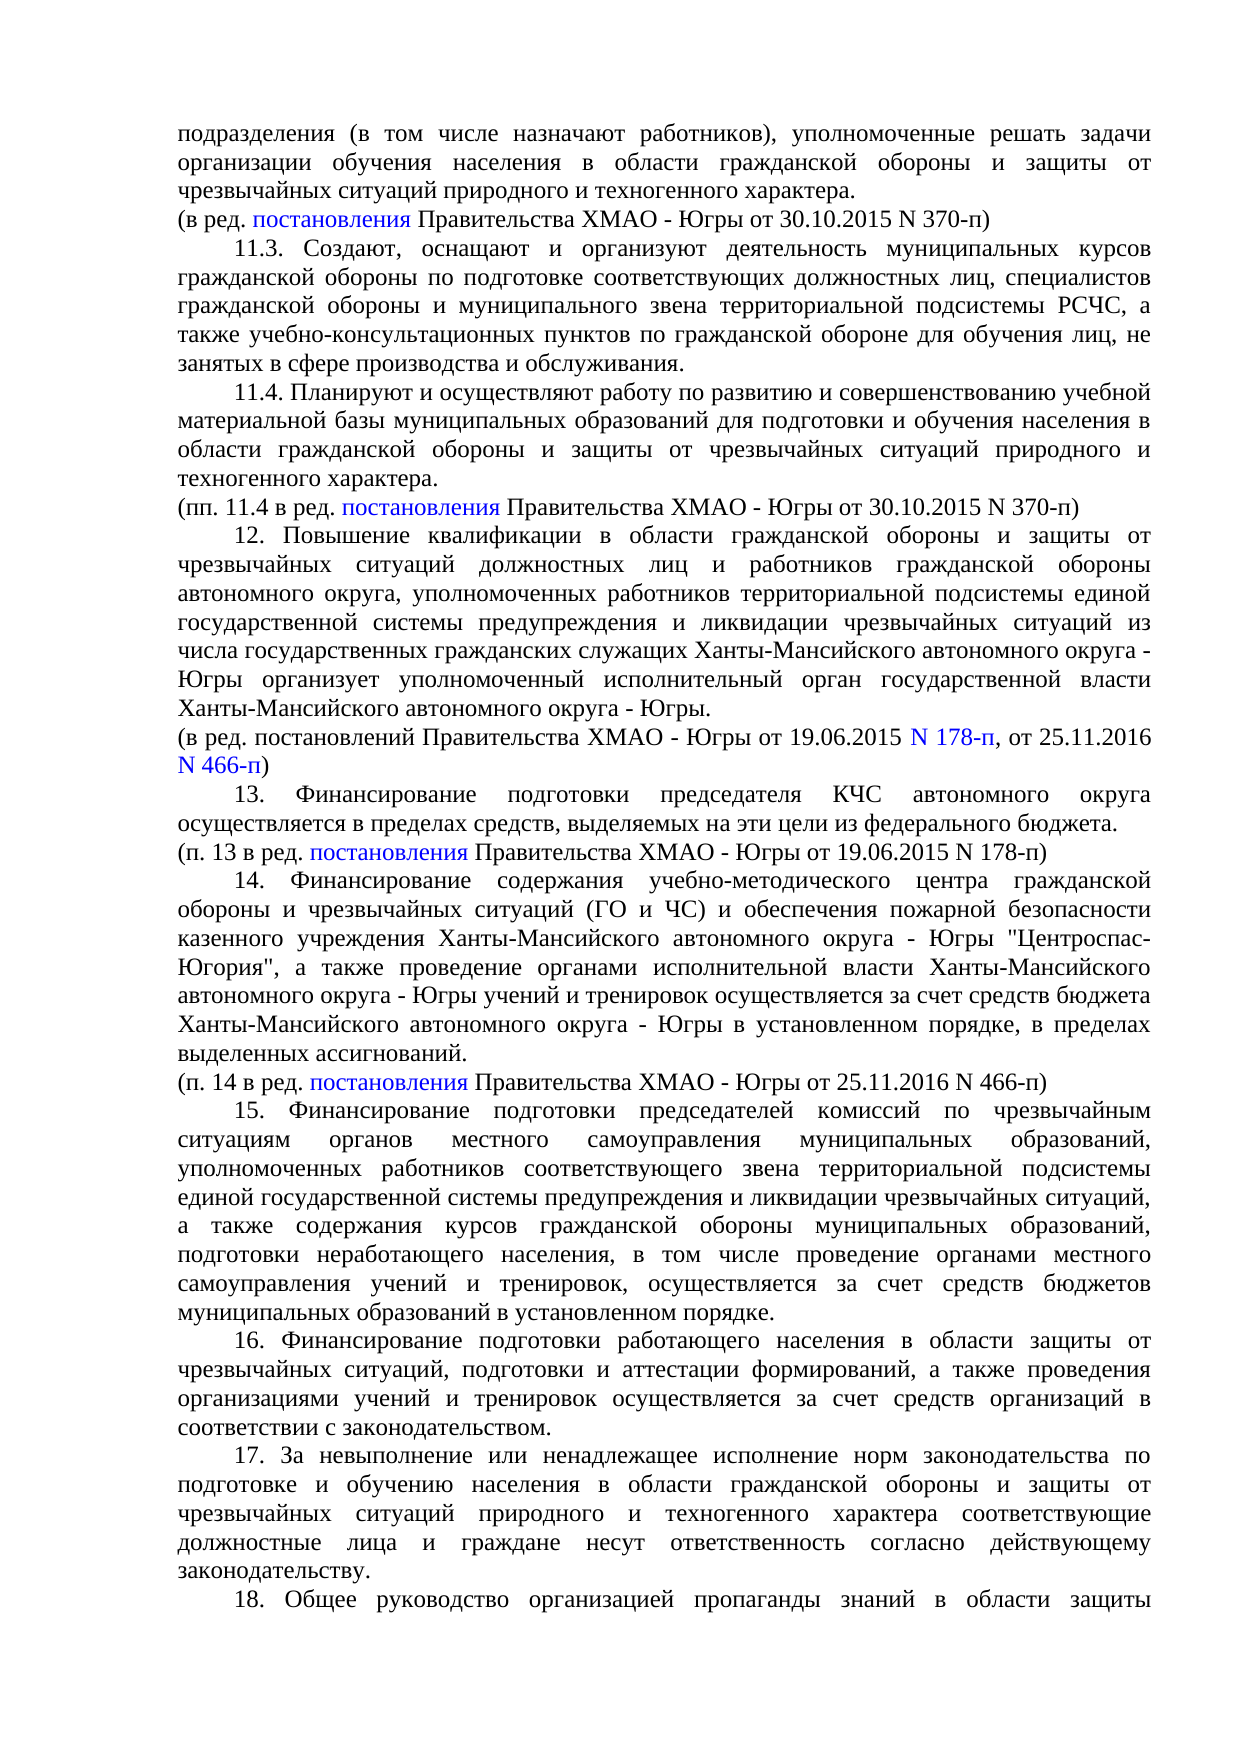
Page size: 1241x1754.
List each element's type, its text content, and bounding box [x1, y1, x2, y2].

text 11.3. Создают, оснащают и организуют деятельность муниципальных курсов гражданской обороны по подготовке соответствующих должностных лиц, специалистов гражданской обороны и муниципального звена территориальной подсистемы РСЧС, а также учебно-консультационных пунктов по гражданской обороне для обучения лиц, не занятых в сфере производства и обслуживания. [177, 233, 1152, 377]
text 11.4. Планируют и осуществляют работу по развитию и совершенствованию учебной материальной базы муниципальных образований для подготовки и обучения населения в области гражданской обороны и защиты от чрезвычайных ситуаций природного и техногенного характера. [177, 377, 1152, 492]
text (в ред. постановления Правительства ХМАО - Югры от 30.10.2015 N 370-п) [177, 204, 1152, 233]
text 14. Финансирование содержания учебно-методического центра гражданской обороны и чрезвычайных ситуаций (ГО и ЧС) и обеспечения пожарной безопасности казенного учреждения Ханты-Мансийского автономного округа - Югры "Центроспас-Югория", а также проведение органами исполнительной власти Ханты-Мансийского автономного округа - Югры учений и тренировок осуществляется за счет средств бюджета Ханты-Мансийского автономного округа - Югры в установленном порядке, в пределах выделенных ассигнований. [177, 866, 1152, 1067]
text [177, 118, 1152, 204]
text (в ред. постановлений Правительства ХМАО - Югры от 19.06.2015 N 178-п, от 25.11.2016 N 466-п) [177, 722, 1152, 779]
text (п. 14 в ред. постановления Правительства ХМАО - Югры от 25.11.2016 N 466-п) [177, 1067, 1152, 1096]
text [177, 1584, 1152, 1613]
text (п. 13 в ред. постановления Правительства ХМАО - Югры от 19.06.2015 N 178-п) [177, 837, 1152, 866]
text (пп. 11.4 в ред. постановления Правительства ХМАО - Югры от 30.10.2015 N 370-п) [177, 492, 1152, 521]
text 12. Повышение квалификации в области гражданской обороны и защиты от чрезвычайных ситуаций должностных лиц и работников гражданской обороны автономного округа, уполномоченных работников территориальной подсистемы единой государственной системы предупреждения и ликвидации чрезвычайных ситуаций из числа государственных гражданских служащих Ханты-Мансийского автономного округа - Югры организует уполномоченный исполнительный орган государственной власти Ханты-Мансийского автономного округа - Югры. [177, 521, 1152, 722]
text 13. Финансирование подготовки председателя КЧС автономного округа осуществляется в пределах средств, выделяемых на эти цели из федерального бюджета. [177, 779, 1152, 837]
text 15. Финансирование подготовки председателей комиссий по чрезвычайным ситуациям органов местного самоуправления муниципальных образований, уполномоченных работников соответствующего звена территориальной подсистемы единой государственной системы предупреждения и ликвидации чрезвычайных ситуаций, а также содержания курсов гражданской обороны муниципальных образований, подготовки неработающего населения, в том числе проведение органами местного самоуправления учений и тренировок, осуществляется за счет средств бюджетов муниципальных образований в установленном порядке. [177, 1096, 1152, 1326]
text 17. За невыполнение или ненадлежащее исполнение норм законодательства по подготовке и обучению населения в области гражданской обороны и защиты от чрезвычайных ситуаций природного и техногенного характера соответствующие должностные лица и граждане несут ответственность согласно действующему законодательству. [177, 1441, 1152, 1584]
text 16. Финансирование подготовки работающего населения в области защиты от чрезвычайных ситуаций, подготовки и аттестации формирований, а также проведения организациями учений и тренировок осуществляется за счет средств организаций в соответствии с законодательством. [177, 1326, 1152, 1441]
